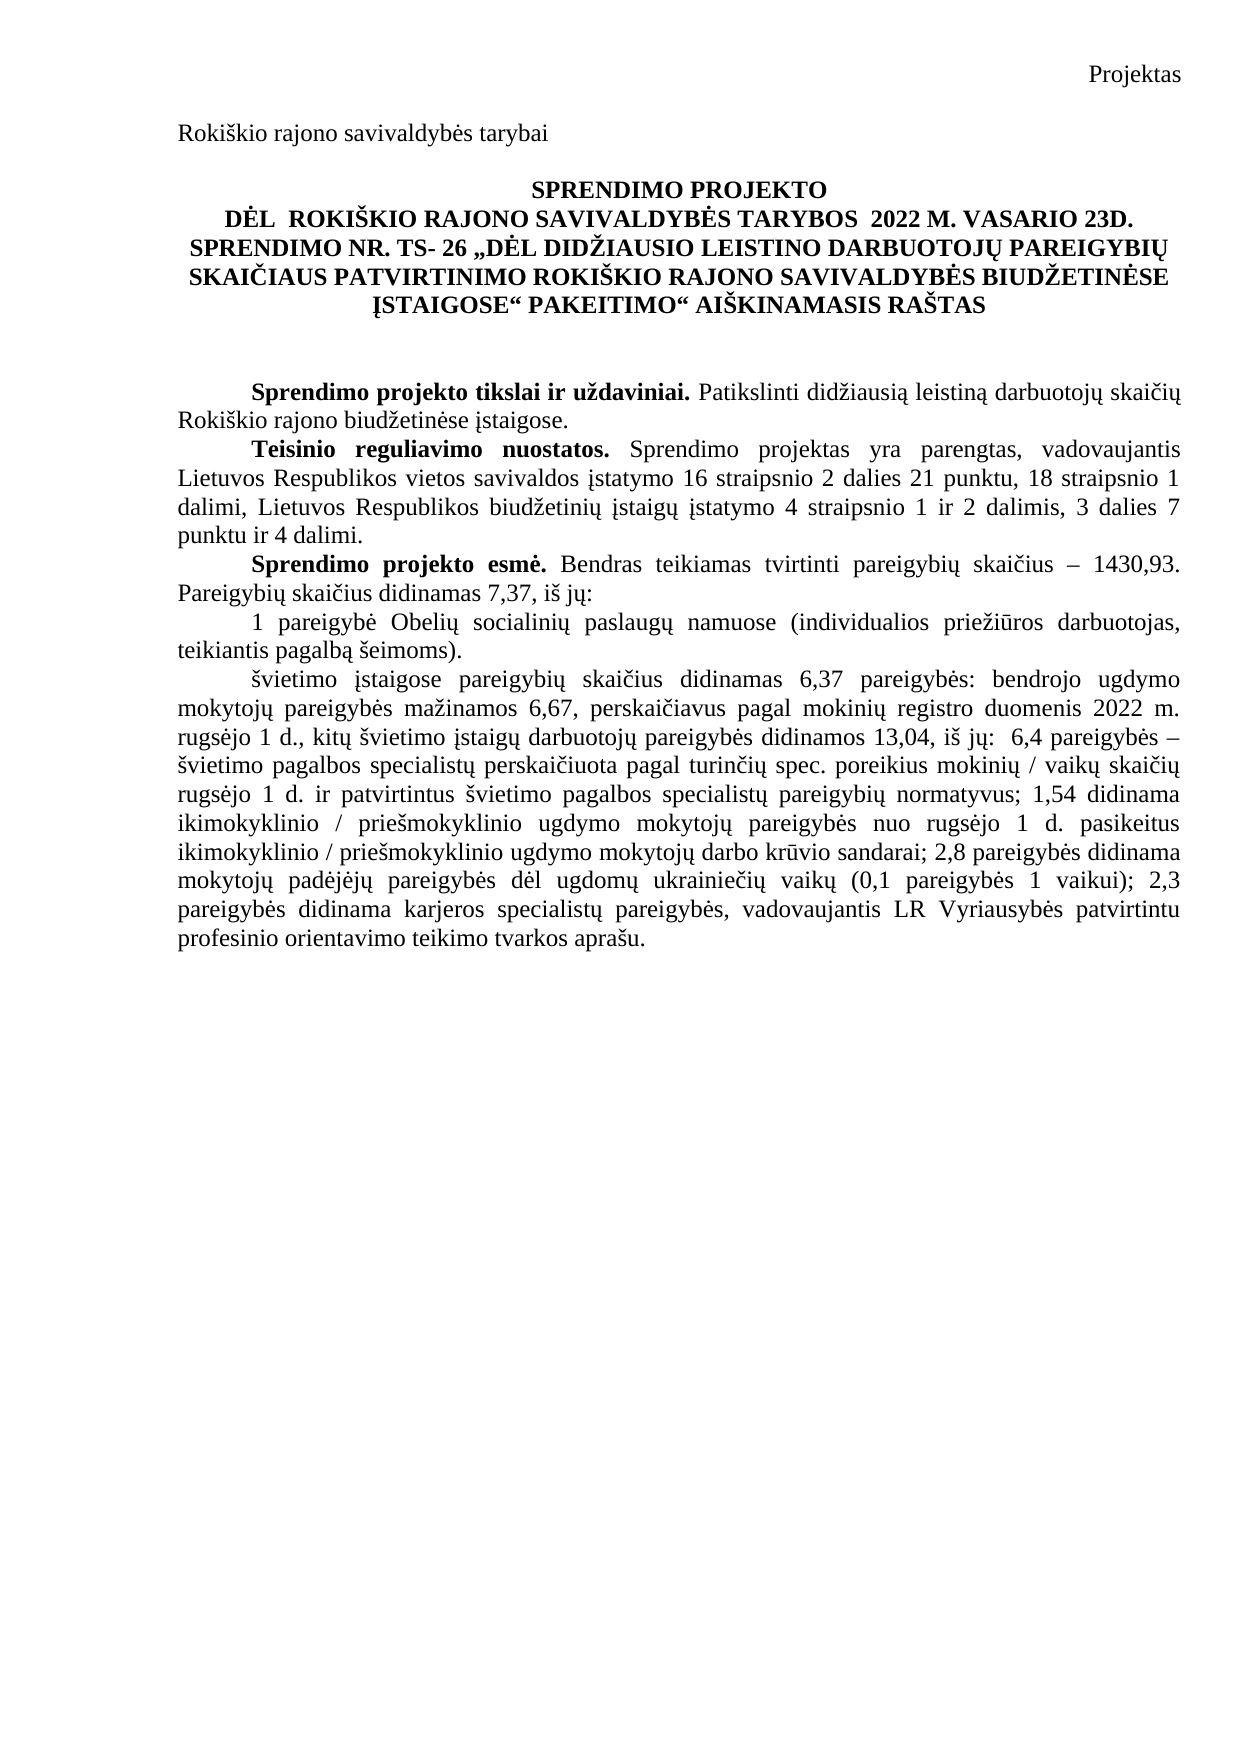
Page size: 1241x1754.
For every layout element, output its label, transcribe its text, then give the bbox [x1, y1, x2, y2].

text Teisinio reguliavimo nuostatos. Sprendimo projektas yra parengtas, vadovaujantis Lietuvos Respublikos vietos savivaldos įstatymo 16 straipsnio 2 dalies 21 punktu, 18 straipsnio 1 dalimi, Lietuvos Respublikos biudžetinių įstaigų įstatymo 4 straipsnio 1 ir 2 dalimis, 3 dalies 7 punktu ir 4 dalimi. [177, 434, 1181, 549]
text švietimo įstaigose pareigybių skaičius didinamas 6,37 pareigybės: bendrojo ugdymo mokytojų pareigybės mažinamos 6,67, perskaičiavus pagal mokinių registro duomenis 2022 m. rugsėjo 1 d., kitų švietimo įstaigų darbuotojų pareigybės didinamos 13,04, iš jų: 6,4 pareigybės – švietimo pagalbos specialistų perskaičiuota pagal turinčių spec. poreikius mokinių / vaikų skaičių rugsėjo 1 d. ir patvirtintus švietimo pagalbos specialistų pareigybių normatyvus; 1,54 didinama ikimokyklinio / priešmokyklinio ugdymo mokytojų pareigybės nuo rugsėjo 1 d. pasikeitus ikimokyklinio / priešmokyklinio ugdymo mokytojų darbo krūvio sandarai; 2,8 pareigybės didinama mokytojų padėjėjų pareigybės dėl ugdomų ukrainiečių vaikų (0,1 pareigybės 1 vaikui); 2,3 pareigybės didinama karjeros specialistų pareigybės, vadovaujantis LR Vyriausybės patvirtintu profesinio orientavimo teikimo tvarkos aprašu. [177, 664, 1181, 952]
text Sprendimo projekto tikslai ir uždaviniai. Patikslinti didžiausią leistiną darbuotojų skaičių Rokiškio rajono biudžetinėse įstaigose. [177, 377, 1181, 434]
text Sprendimo projekto esmė. Bendras teikiamas tvirtinti pareigybių skaičius – 1430,93. Pareigybių skaičius didinamas 7,37, iš jų: [177, 549, 1181, 607]
text 1 pareigybė Obelių socialinių paslaugų namuose (individualios priežiūros darbuotojas, teikiantis pagalbą šeimoms). [177, 607, 1181, 664]
text Rokiškio rajono savivaldybės tarybai [177, 118, 1181, 147]
text SPRENDIMO PROJEKTO [177, 176, 1181, 204]
text DĖL ROKIŠKIO RAJONO SAVIVALDYBĖS TARYBOS 2022 M. VASARIO 23D. SPRENDIMO NR. TS- 26 „DĖL DIDŽIAUSIO LEISTINO DARBUOTOJŲ PAREIGYBIŲ SKAIČIAUS PATVIRTINIMO ROKIŠKIO RAJONO SAVIVALDYBĖS BIUDŽETINĖSE ĮSTAIGOSE“ PAKEITIMO“ AIŠKINAMASIS RAŠTAS [177, 204, 1181, 319]
